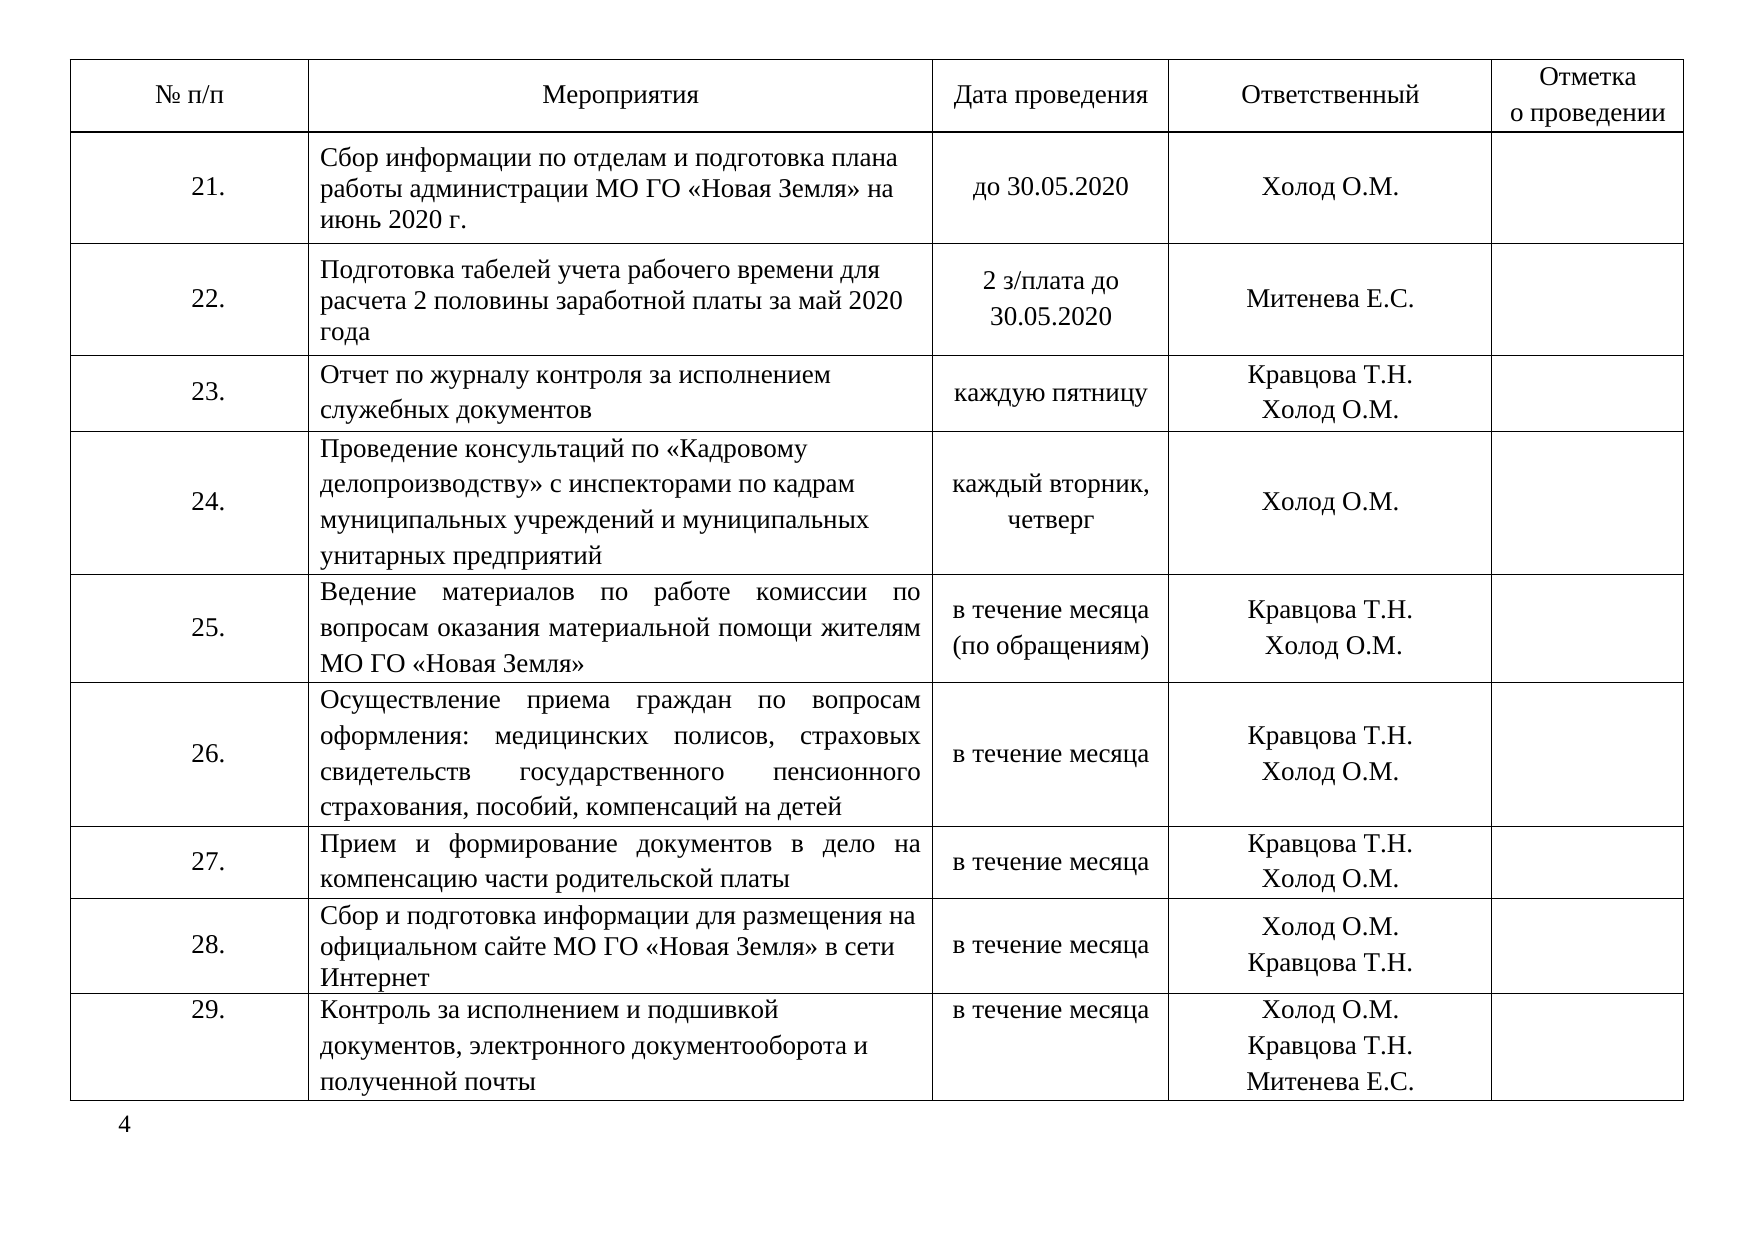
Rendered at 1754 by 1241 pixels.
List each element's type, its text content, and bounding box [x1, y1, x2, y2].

table_cell [1492, 244, 1683, 355]
table_cell [1492, 827, 1683, 898]
table_cell Сбор и подготовка информации для размещения на официальном сайте МО ГО «Новая Земля» в сети Интернет [309, 899, 932, 992]
table_header Дата проведения [933, 60, 1168, 131]
table_cell Холод О.М. Кравцова Т.Н. [1169, 899, 1491, 992]
table_cell [71, 899, 308, 992]
table_cell до 30.05.2020 [933, 133, 1168, 243]
table_header № п/п [71, 60, 308, 131]
table_cell в течение месяца [933, 899, 1168, 992]
table_cell Кравцова Т.Н. Холод О.М. [1169, 827, 1491, 898]
table_cell Сбор информации по отделам и подготовка плана работы администрации МО ГО «Новая Земля» на июнь 2020 г. [309, 133, 932, 243]
table_cell [1492, 133, 1683, 243]
table_cell в течение месяца [933, 683, 1168, 826]
table_cell Холод О.М. [1169, 133, 1491, 243]
table_cell [71, 432, 308, 574]
table_header Отметка о проведении [1492, 60, 1683, 131]
table_cell Холод О.М. [1169, 432, 1491, 574]
table_cell каждую пятницу [933, 356, 1168, 431]
table_cell Ведение материалов по работе комиссии по вопросам оказания материальной помощи жителям МО ГО «Новая Земля» [309, 575, 932, 682]
table_cell 2 з/плата до 30.05.2020 [933, 244, 1168, 355]
table_cell [71, 827, 308, 898]
table_cell [1492, 575, 1683, 682]
table_cell Кравцова Т.Н. Холод О.М. [1169, 575, 1491, 682]
table_cell [71, 683, 308, 826]
table_cell в течение месяца [933, 994, 1168, 1100]
table_cell [1492, 683, 1683, 826]
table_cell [309, 994, 932, 1100]
table_cell [1492, 356, 1683, 431]
table_cell Прием и формирование документов в дело на компенсацию части родительской платы [309, 827, 932, 898]
table_cell [71, 244, 308, 355]
table_cell Кравцова Т.Н. Холод О.М. [1169, 683, 1491, 826]
table_cell Кравцова Т.Н. Холод О.М. [1169, 356, 1491, 431]
table_cell Проведение консультаций по «Кадровому делопроизводству» с инспекторами по кадрам муниципальных учреждений и муниципальных унитарных предприятий [309, 432, 932, 574]
table_cell Митенева Е.С. [1169, 244, 1491, 355]
table_cell в течение месяца [933, 827, 1168, 898]
table_cell Отчет по журналу контроля за исполнением служебных документов [309, 356, 932, 431]
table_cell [1169, 994, 1491, 1100]
table_cell [71, 575, 308, 682]
table_header Мероприятия [309, 60, 932, 131]
table_cell [1492, 994, 1683, 1100]
table_cell [71, 356, 308, 431]
table_cell в течение месяца (по обращениям) [933, 575, 1168, 682]
table_cell [71, 133, 308, 243]
table_cell Подготовка табелей учета рабочего времени для расчета 2 половины заработной платы за май 2020 года [309, 244, 932, 355]
table_header Ответственный [1169, 60, 1491, 131]
table_cell Осуществление приема граждан по вопросам оформления: медицинских полисов, страховых свидетельств государственного пенсионного страхования, пособий, компенсаций на детей [309, 683, 932, 826]
table_cell [71, 994, 308, 1100]
table_cell [1492, 432, 1683, 574]
table_cell [1492, 899, 1683, 992]
table_cell каждый вторник, четверг [933, 432, 1168, 574]
